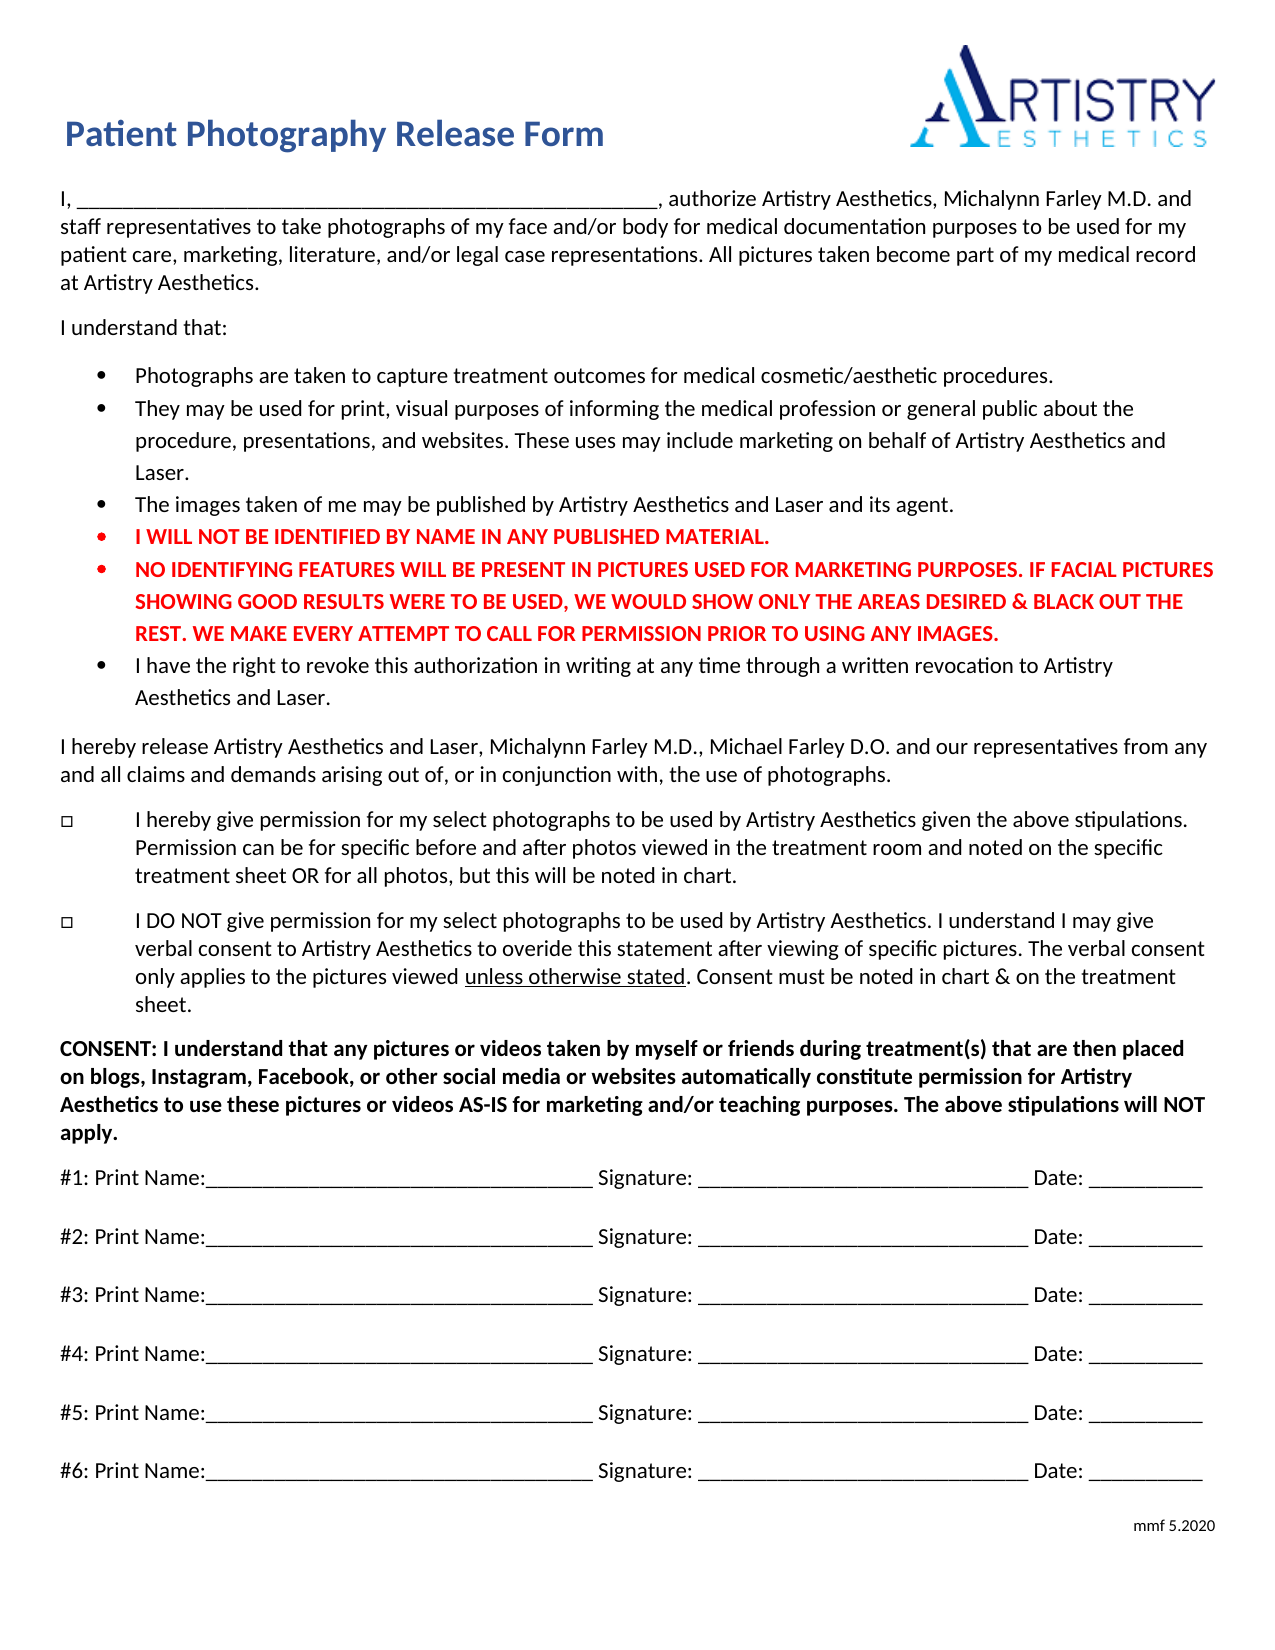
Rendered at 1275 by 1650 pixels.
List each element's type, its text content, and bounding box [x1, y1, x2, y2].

text □ I hereby give permission for my select photographs to be used by Artistry Aesthetics given the above stipulations. Permission can be for specific before and after photos viewed in the treatment room and noted on the specific treatment sheet OR for all photos, but this will be noted in chart. [60, 805, 1215, 889]
text mmf 5.2020 [60, 1515, 1215, 1535]
list I have the right to revoke this authorization in writing at any time through a written revocation to Artistry Aesthetics and Laser. [97, 651, 1215, 711]
list I WILL NOT BE IDENTIFIED BY NAME IN ANY PUBLISHED MATERIAL. [97, 522, 1215, 551]
text #1: Print Name:__________________________________ Signature: _____________________________ Date: __________ [60, 1163, 1215, 1191]
text I, ___________________________________________________, authorize Artistry Aesthetics, Michalynn Farley M.D. and staff representatives to take photographs of my face and/or body for medical documentation purposes to be used for my patient care, marketing, literature, and/or legal case representations. All pictures taken become part of my medical record at Artistry Aesthetics. [60, 184, 1215, 296]
subtitle Patient Photography Release Form [60, 45, 1215, 156]
list Photographs are taken to capture treatment outcomes for medical cosmetic/aesthetic procedures. [97, 362, 1215, 389]
picture [910, 45, 1216, 147]
list The images taken of me may be published by Artistry Aesthetics and Laser and its agent. [97, 490, 1215, 518]
text #5: Print Name:__________________________________ Signature: _____________________________ Date: __________ [60, 1398, 1215, 1426]
text □ I DO NOT give permission for my select photographs to be used by Artistry Aesthetics. I understand I may give verbal consent to Artistry Aesthetics to overide this statement after viewing of specific pictures. The verbal consent only applies to the pictures viewed unless otherwise stated. Consent must be noted in chart & on the treatment sheet. [60, 906, 1215, 1018]
text I understand that: [60, 313, 1215, 341]
text I hereby release Artistry Aesthetics and Laser, Michalynn Farley M.D., Michael Farley D.O. and our representatives from any and all claims and demands arising out of, or in conjunction with, the use of photographs. [60, 732, 1215, 788]
text #6: Print Name:__________________________________ Signature: _____________________________ Date: __________ [60, 1456, 1215, 1484]
text #4: Print Name:__________________________________ Signature: _____________________________ Date: __________ [60, 1339, 1215, 1367]
list NO IDENTIFYING FEATURES WILL BE PRESENT IN PICTURES USED FOR MARKETING PURPOSES. IF FACIAL PICTURES SHOWING GOOD RESULTS WERE TO BE USED, WE WOULD SHOW ONLY THE AREAS DESIRED & BLACK OUT THE REST. WE MAKE EVERY ATTEMPT TO CALL FOR PERMISSION PRIOR TO USING ANY IMAGES. [97, 555, 1215, 647]
text #2: Print Name:__________________________________ Signature: _____________________________ Date: __________ [60, 1222, 1215, 1250]
list They may be used for print, visual purposes of informing the medical profession or general public about the procedure, presentations, and websites. These uses may include marketing on behalf of Artistry Aesthetics and Laser. [97, 394, 1215, 486]
text #3: Print Name:__________________________________ Signature: _____________________________ Date: __________ [60, 1281, 1215, 1308]
text CONSENT: I understand that any pictures or videos taken by myself or friends during treatment(s) that are then placed on blogs, Instagram, Facebook, or other social media or websites automatically constitute permission for Artistry Aesthetics to use these pictures or videos AS-IS for marketing and/or teaching purposes. The above stipulations will NOT apply. [60, 1034, 1215, 1147]
